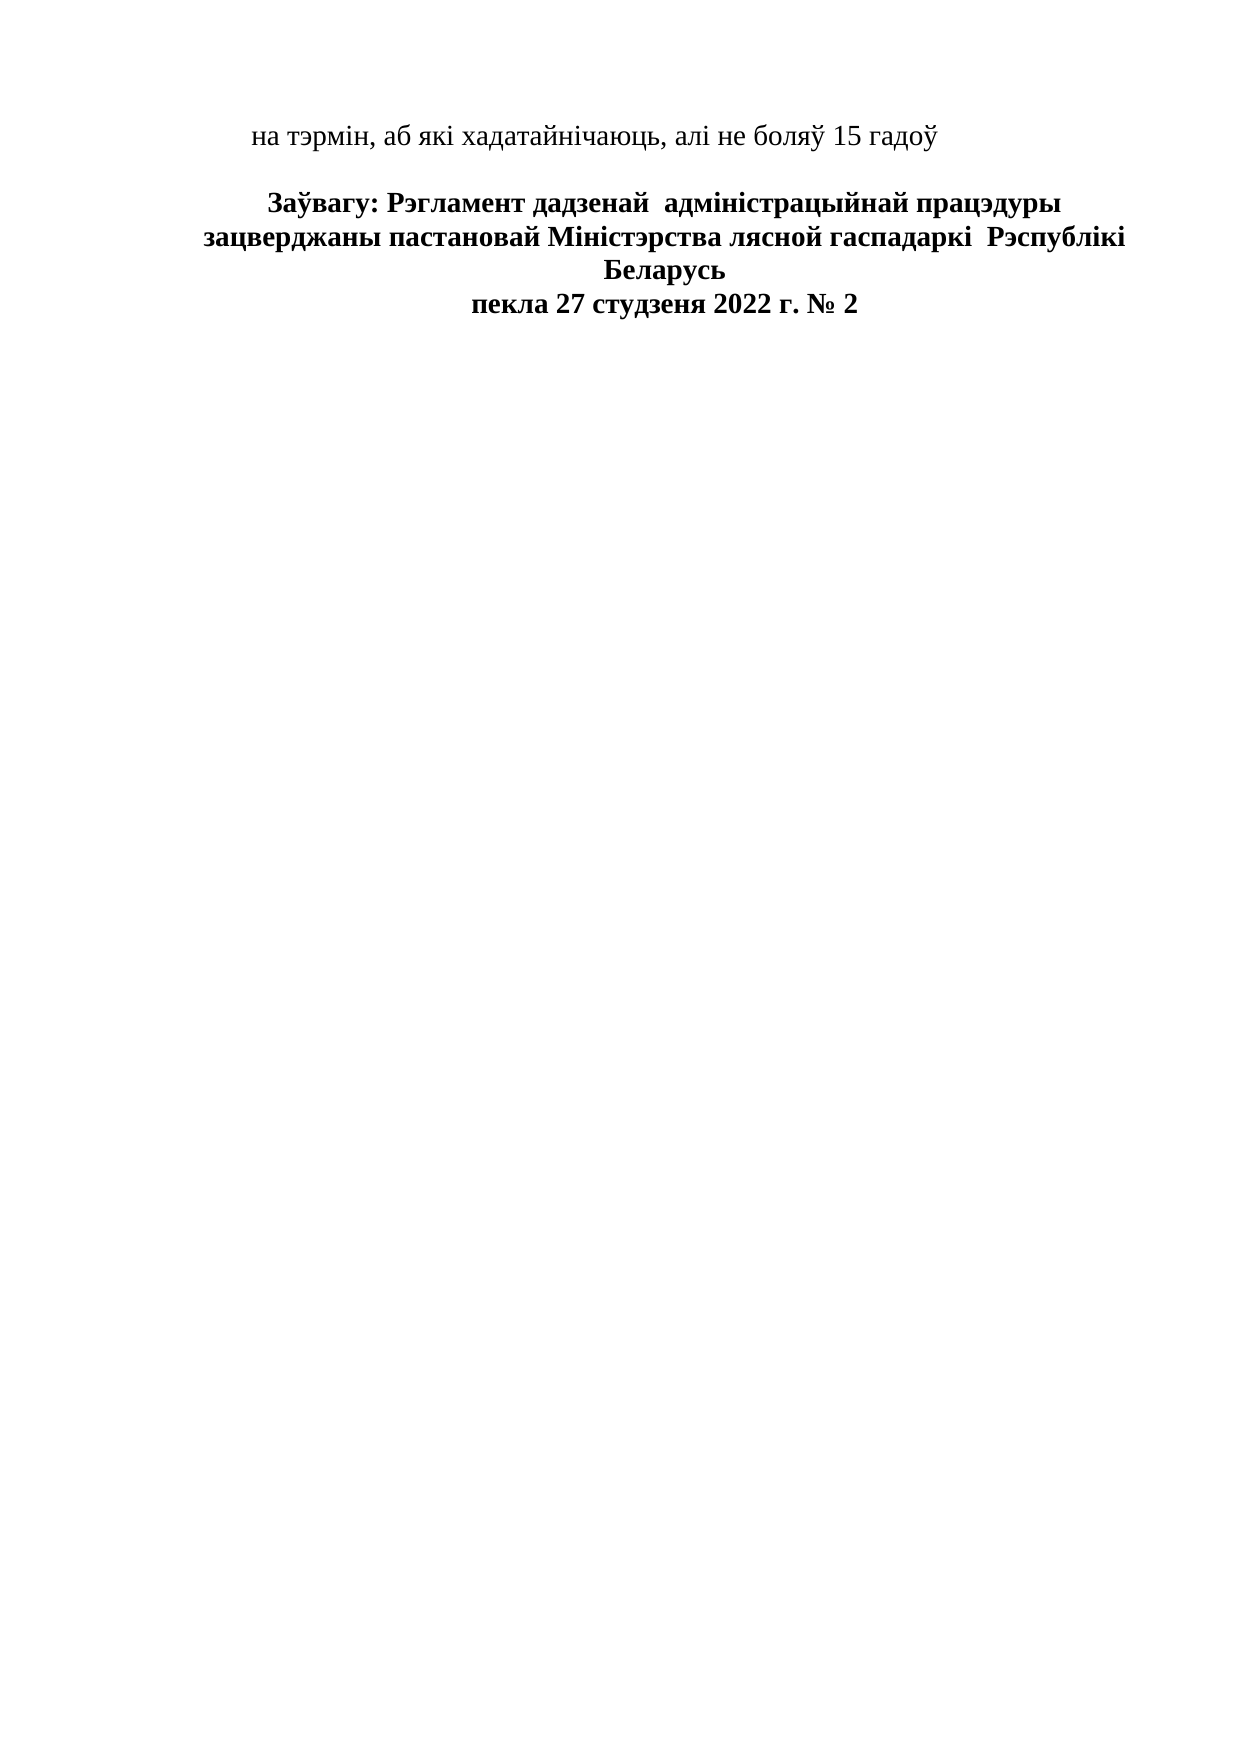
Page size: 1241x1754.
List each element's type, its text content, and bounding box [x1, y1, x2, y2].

text Заўвагу: Рэгламент дадзенай адміністрацыйнай працэдуры зацверджаны пастановай Міністэрства лясной гаспадаркі Рэспублікі Беларусь [177, 185, 1152, 286]
text пекла 27 студзеня 2022 г. № 2 [177, 286, 1152, 319]
text на тэрмін, аб які хадатайнічаюць, алі не боляў 15 гадоў [177, 118, 1152, 152]
